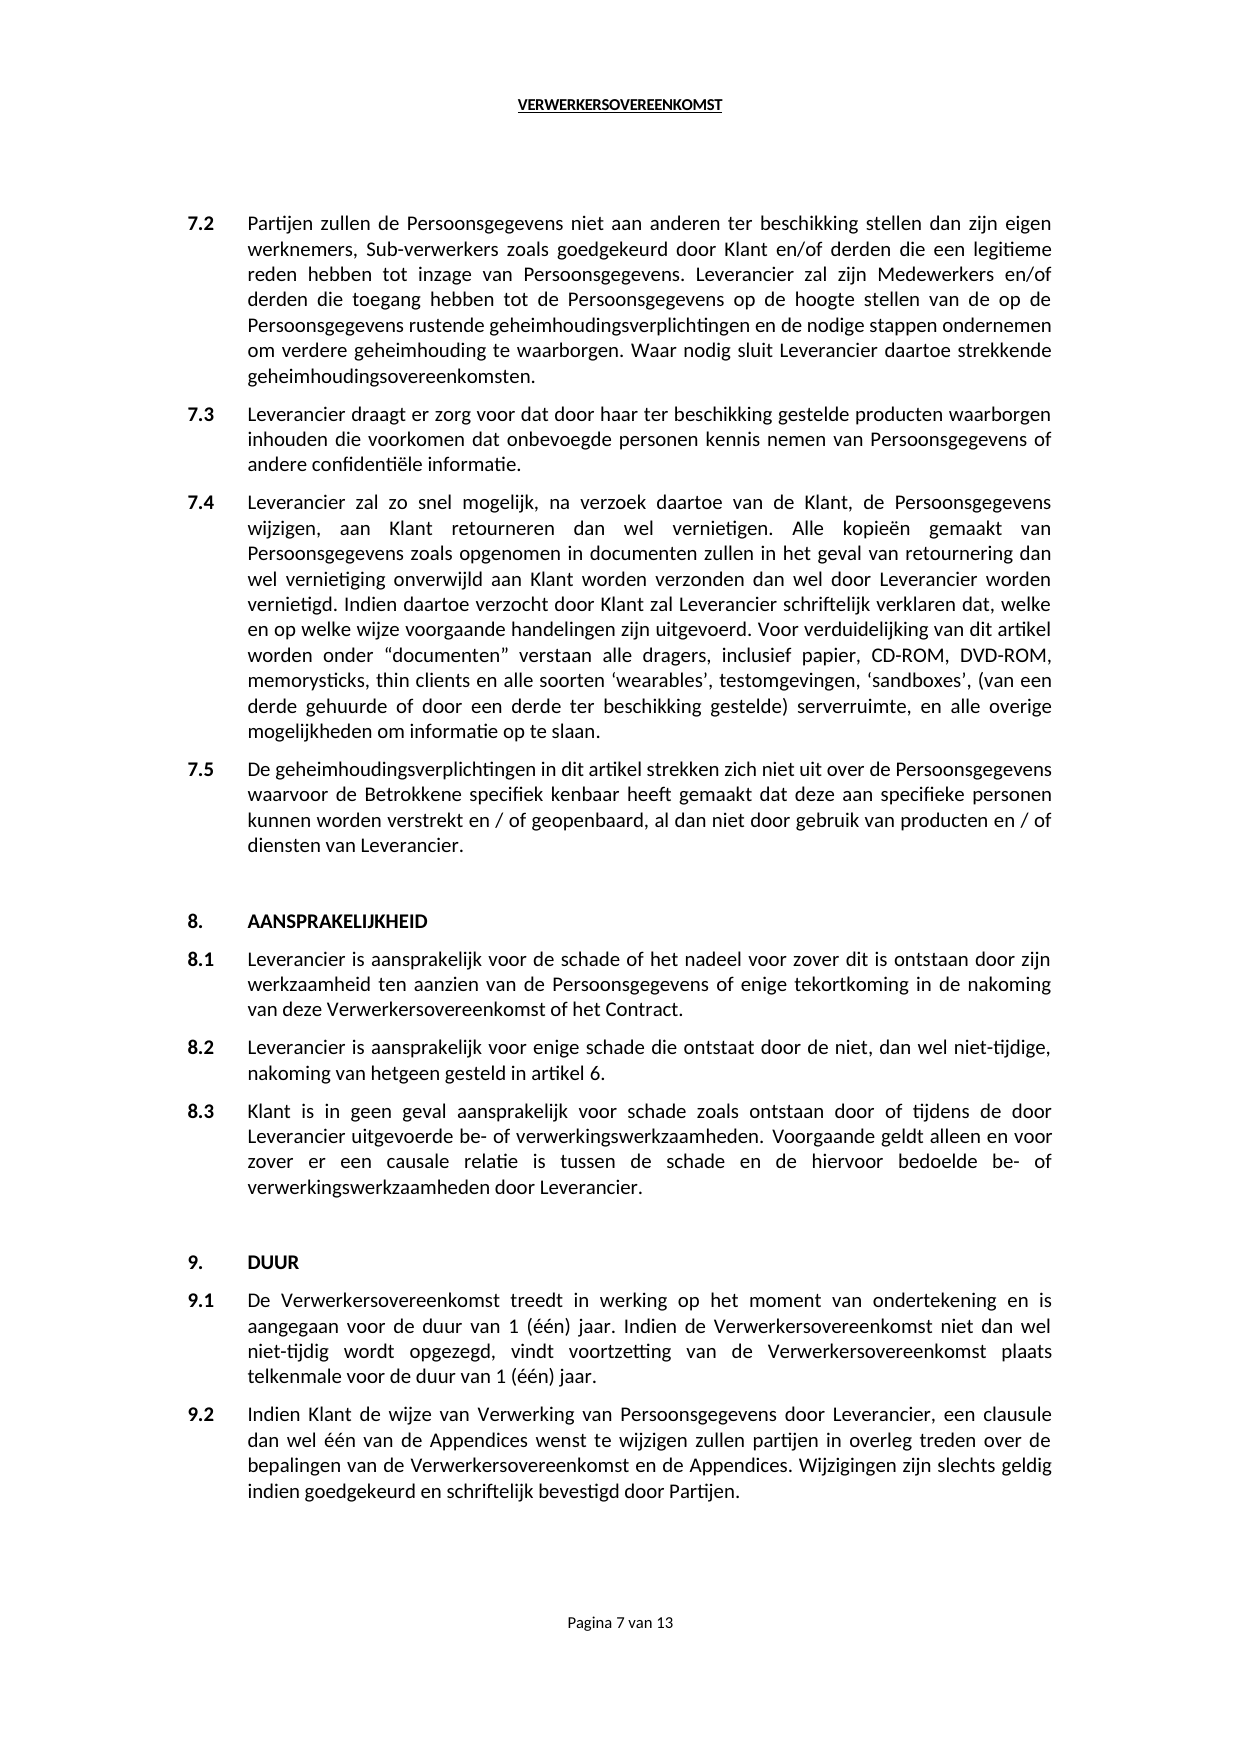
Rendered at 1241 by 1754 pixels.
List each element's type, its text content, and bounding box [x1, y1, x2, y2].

subtitle De Verwerkersovereenkomst treedt in werking op het moment van ondertekening en is aangegaan voor de duur van 1 (één) jaar. Indien de Verwerkersovereenkomst niet dan wel niet-tijdig wordt opgezegd, vindt voortzetting van de Verwerkersovereenkomst plaats telkenmale voor de duur van 1 (één) jaar. [187, 1287, 1053, 1389]
subtitle Leverancier zal zo snel mogelijk, na verzoek daartoe van de Klant, de Persoonsgegevens wijzigen, aan Klant retourneren dan wel vernietigen. Alle kopieën gemaakt van Persoonsgegevens zoals opgenomen in documenten zullen in het geval van retournering dan wel vernietiging onverwijld aan Klant worden verzonden dan wel door Leverancier worden vernietigd. Indien daartoe verzocht door Klant zal Leverancier schriftelijk verklaren dat, welke en op welke wijze voorgaande handelingen zijn uitgevoerd. Voor verduidelijking van dit artikel worden onder “documenten” verstaan alle dragers, inclusief papier, CD-ROM, DVD-ROM, memorysticks, thin clients en alle soorten ‘wearables’, testomgevingen, ‘sandboxes’, (van een derde gehuurde of door een derde ter beschikking gestelde) serverruimte, en alle overige mogelijkheden om informatie op te slaan. [187, 489, 1053, 744]
subtitle Leverancier is aansprakelijk voor enige schade die ontstaat door de niet, dan wel niet-tijdige, nakoming van hetgeen gesteld in artikel 6. [187, 1034, 1053, 1085]
subtitle AANSPRAKELIJKHEID [187, 908, 1053, 933]
subtitle Indien Klant de wijze van Verwerking van Persoonsgegevens door Leverancier, een clausule dan wel één van de Appendices wenst te wijzigen zullen partijen in overleg treden over de bepalingen van de Verwerkersovereenkomst en de Appendices. Wijzigingen zijn slechts geldig indien goedgekeurd en schriftelijk bevestigd door Partijen. [187, 1402, 1053, 1503]
subtitle Leverancier is aansprakelijk voor de schade of het nadeel voor zover dit is ontstaan door zijn werkzaamheid ten aanzien van de Persoonsgegevens of enige tekortkoming in de nakoming van deze Verwerkersovereenkomst of het Contract. [187, 946, 1053, 1022]
subtitle DUUR [187, 1249, 1053, 1275]
subtitle Partijen zullen de Persoonsgegevens niet aan anderen ter beschikking stellen dan zijn eigen werknemers, Sub-verwerkers zoals goedgekeurd door Klant en/of derden die een legitieme reden hebben tot inzage van Persoonsgegevens. Leverancier zal zijn Medewerkers en/of derden die toegang hebben tot de Persoonsgegevens op de hoogte stellen van de op de Persoonsgegevens rustende geheimhoudingsverplichtingen en de nodige stappen ondernemen om verdere geheimhouding te waarborgen. Waar nodig sluit Leverancier daartoe strekkende geheimhoudingsovereenkomsten. [187, 210, 1053, 388]
subtitle Klant is in geen geval aansprakelijk voor schade zoals ontstaan door of tijdens de door Leverancier uitgevoerde be- of verwerkingswerkzaamheden. Voorgaande geldt alleen en voor zover er een causale relatie is tussen de schade en de hiervoor bedoelde be- of verwerkingswerkzaamheden door Leverancier. [187, 1098, 1053, 1199]
subtitle Leverancier draagt er zorg voor dat door haar ter beschikking gestelde producten waarborgen inhouden die voorkomen dat onbevoegde personen kennis nemen van Persoonsgegevens of andere confidentiële informatie. [187, 401, 1053, 477]
subtitle De geheimhoudingsverplichtingen in dit artikel strekken zich niet uit over de Persoonsgegevens waarvoor de Betrokkene specifiek kenbaar heeft gemaakt dat deze aan specifieke personen kunnen worden verstrekt en / of geopenbaard, al dan niet door gebruik van producten en / of diensten van Leverancier. [187, 756, 1053, 858]
